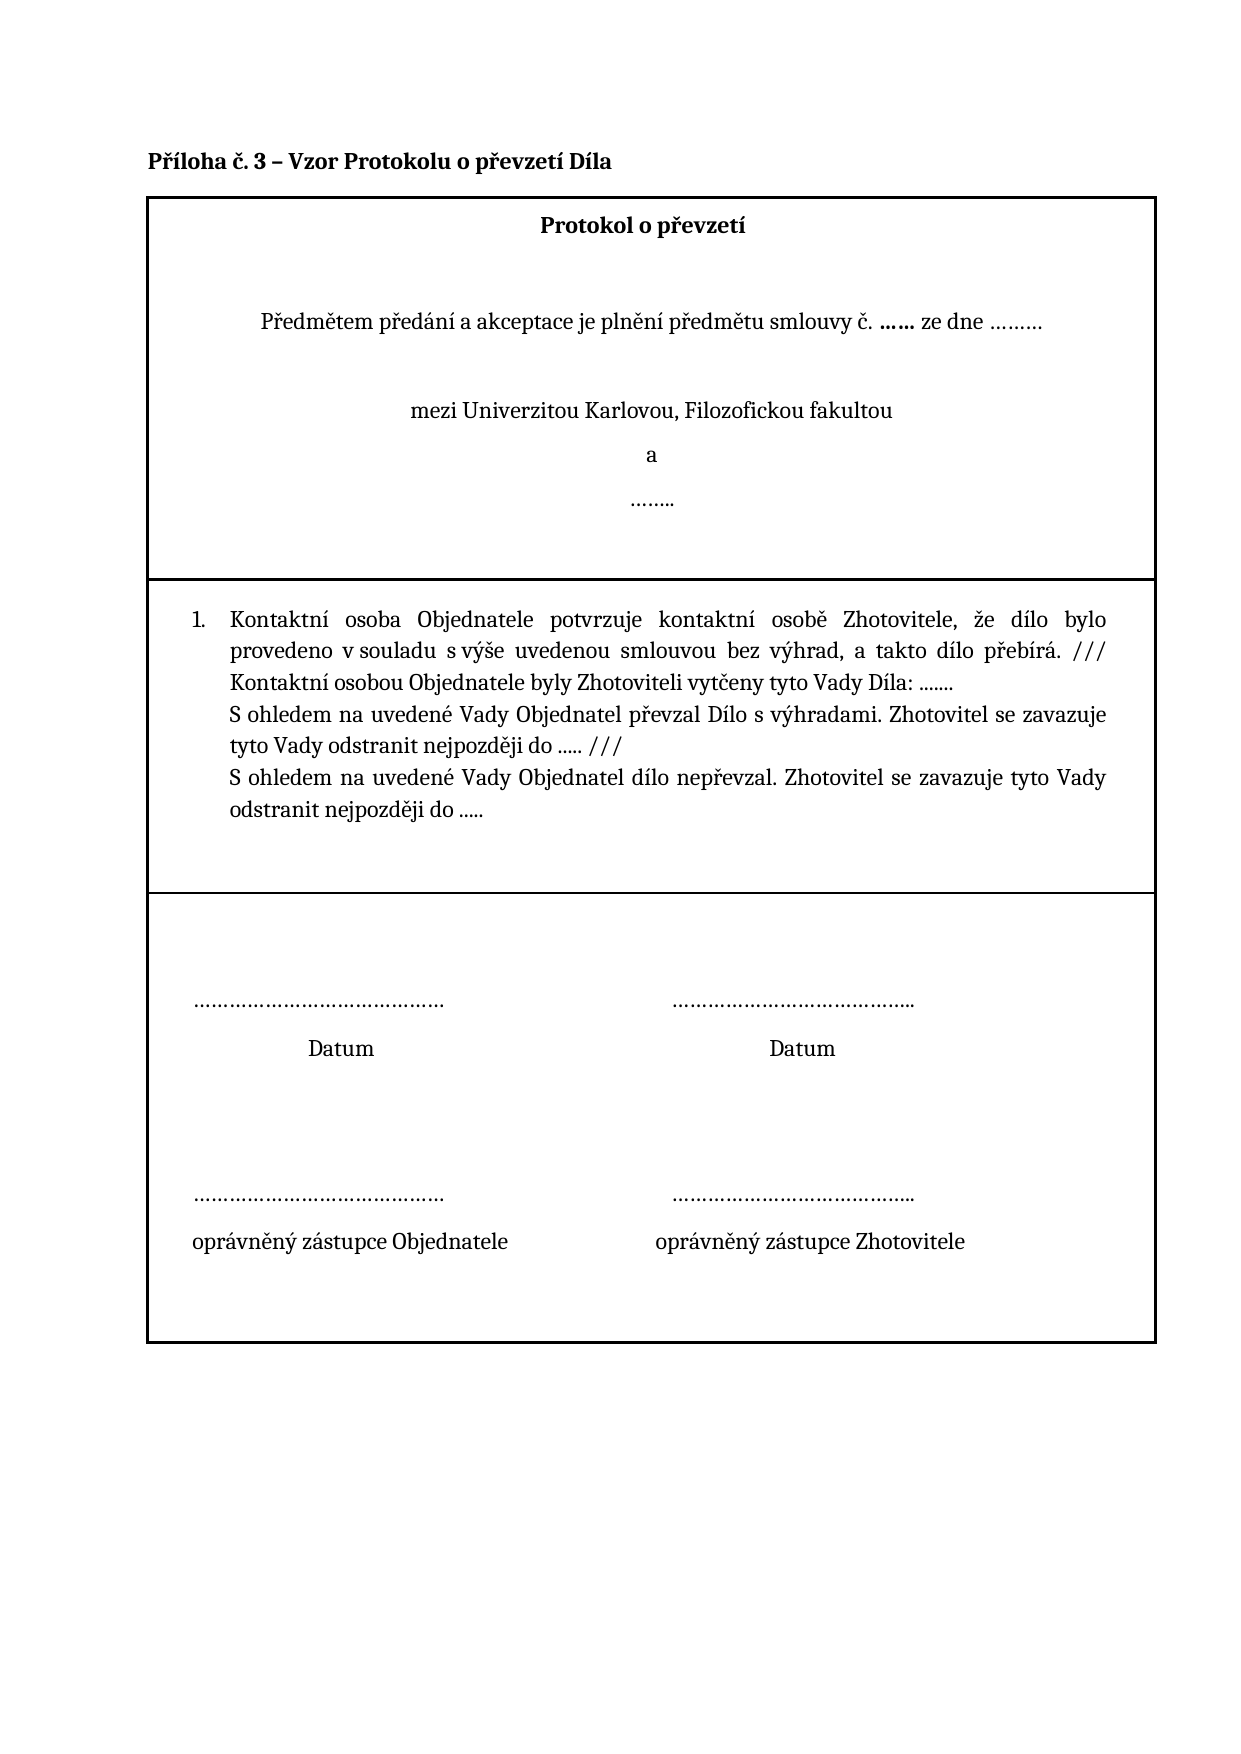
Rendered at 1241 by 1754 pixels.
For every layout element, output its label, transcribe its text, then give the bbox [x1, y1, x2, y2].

table_cell …………………………………… ………………………………….. Datum Datum …………………………………… ………………………………….. oprávněný zástupce Objednatele oprávněný zástupce Zhotovitele [149, 894, 1154, 1341]
table_header Protokol o převzetí Předmětem předání a akceptace je plnění předmětu smlouvy č. …… ze dne ……… mezi Univerzitou Karlovou, Filozofickou fakultou a …….. [149, 199, 1154, 577]
table_cell Kontaktní osoba Objednatele potvrzuje kontaktní osobě Zhotovitele, že dílo bylo provedeno v souladu s výše uvedenou smlouvou bez výhrad, a takto dílo přebírá. /// Kontaktní osobou Objednatele byly Zhotoviteli vytčeny tyto Vady Díla: ....... S ohledem na uvedené Vady Objednatel převzal Dílo s výhradami. Zhotovitel se zavazuje tyto Vady odstranit nejpozději do ..... /// S ohledem na uvedené Vady Objednatel dílo nepřevzal. Zhotovitel se zavazuje tyto Vady odstranit nejpozději do ..... [149, 581, 1154, 892]
text Příloha č. 3 – Vzor Protokolu o převzetí Díla [148, 148, 1093, 175]
